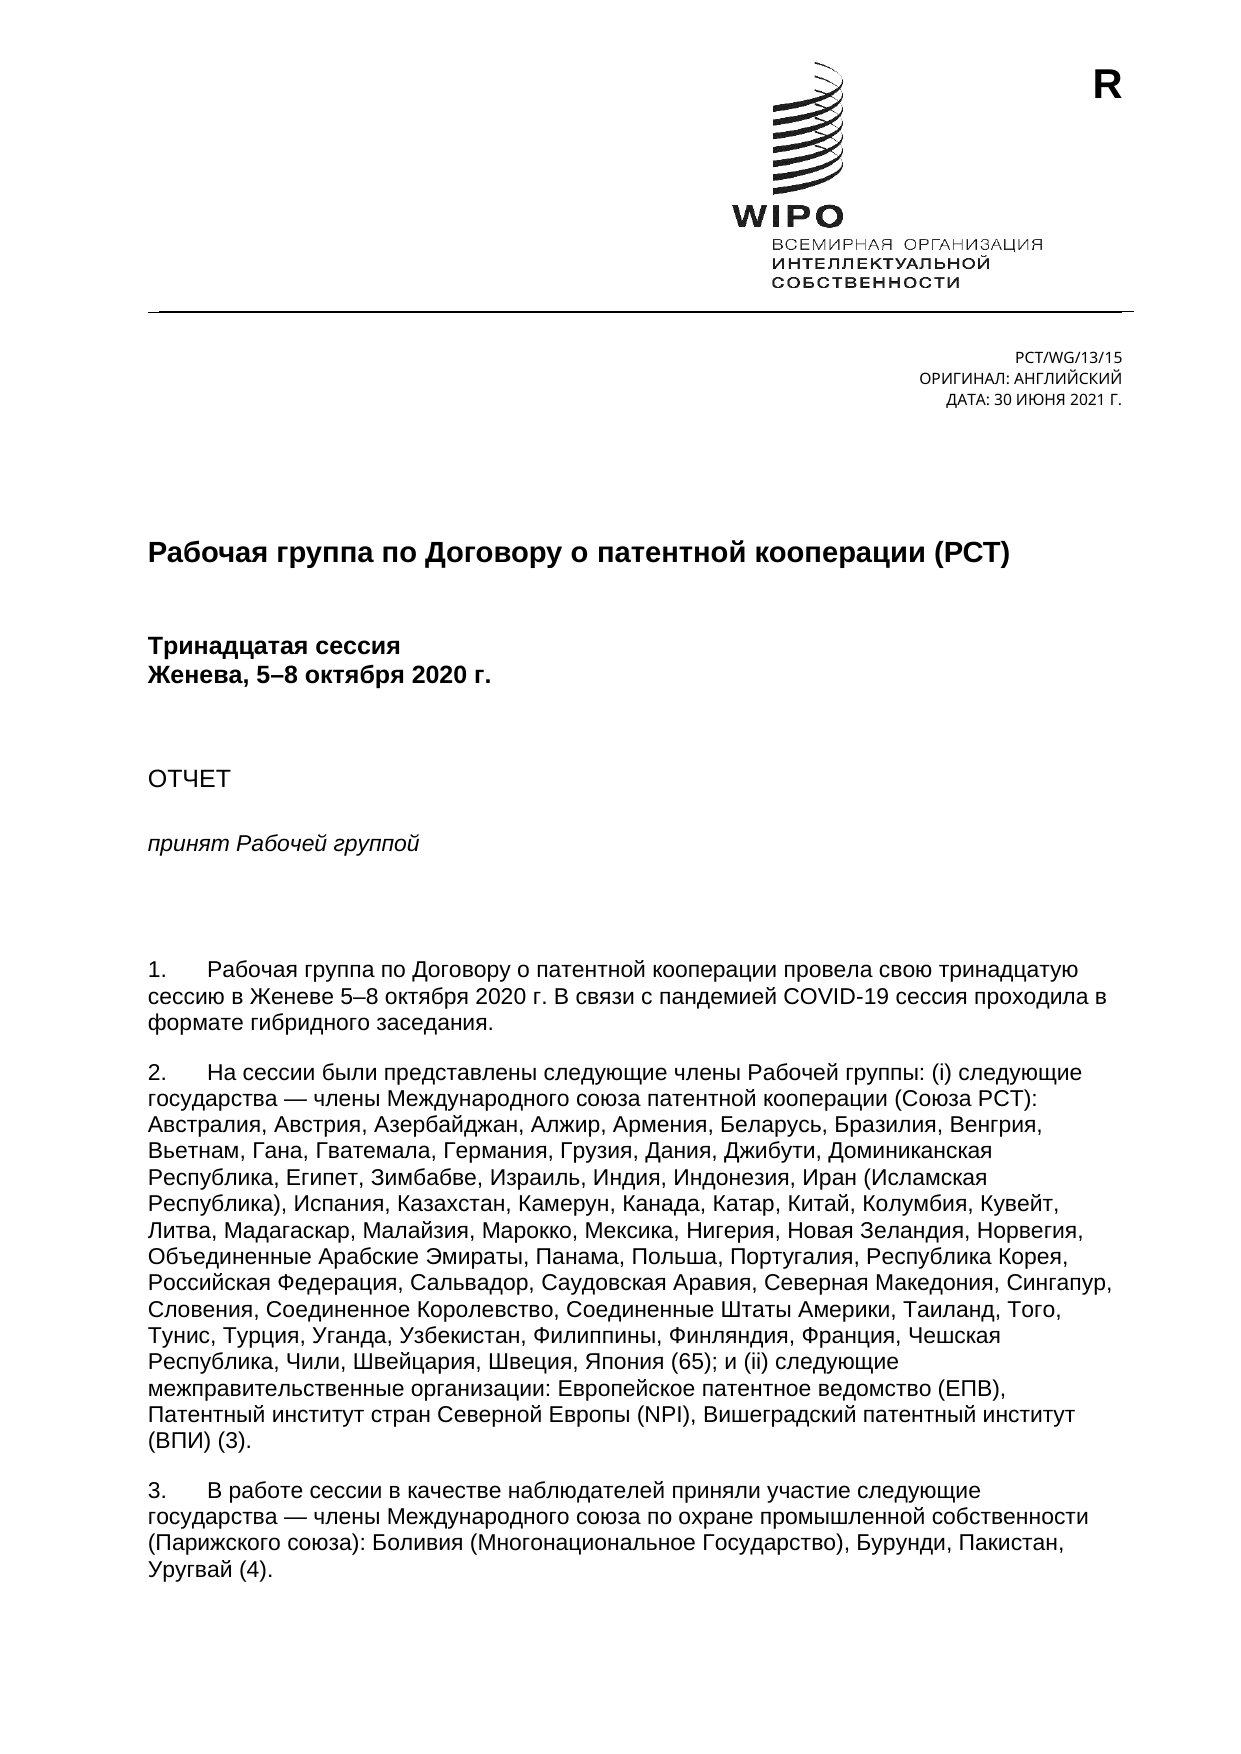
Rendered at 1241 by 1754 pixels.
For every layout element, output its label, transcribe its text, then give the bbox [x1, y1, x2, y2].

text PCT/WG/13/15 [148, 313, 1122, 368]
text принят Рабочей группой [148, 830, 1122, 856]
table_header R [1047, 59, 1133, 311]
text В работе сессии в качестве наблюдателей приняли участие следующие государства — члены Международного союза по охране промышленной собственности (Парижского союза): Боливия (Многонациональное Государство), Бурунди, Пакистан, Уругвай (4). [148, 1477, 1122, 1582]
subtitle Рабочая группа по Договору о патентной кооперации (РСТ) [148, 535, 1122, 569]
text ОТЧЕТ [148, 764, 1122, 793]
text На сессии были представлены следующие члены Рабочей группы: (i) следующие государства — члены Международного союза патентной кооперации (Союза РСТ): Австралия, Австрия, Азербайджан, Алжир, Армения, Беларусь, Бразилия, Венгрия, Вьетнам, Гана, Гватемала, Германия, Грузия, Дания, Джибути, Доминиканская Республика, Египет, Зимбабве, Израиль, Индия, Индонезия, Иран (Исламская Республика), Испания, Казахстан, Камерун, Канада, Катар, Китай, Колумбия, Кувейт, Литва, Мадагаскар, Малайзия, Марокко, Мексика, Нигерия, Новая Зеландия, Норвегия, Объединенные Арабские Эмираты, Панама, Польша, Португалия, Республика Корея, Российская Федерация, Сальвадор, Саудовская Аравия, Северная Македония, Сингапур, Словения, Соединенное Королевство, Соединенные Штаты Америки, Таиланд, Того, Тунис, Турция, Уганда, Узбекистан, Филиппины, Финляндия, Франция, Чешская Республика, Чили, Швейцария, Швеция, Япония (65); и (ii) следующие межправительственные организации: Европейское патентное ведомство (ЕПВ), Патентный институт стран Северной Европы (NPI), Вишеградский патентный институт (ВПИ) (3). [148, 1058, 1122, 1454]
picture [729, 59, 1047, 294]
table_header [159, 59, 1047, 311]
text Тринадцатая сессия Женева, 5–8 октября 2020 г. [148, 631, 1122, 689]
text Рабочая группа по Договору о патентной кооперации провела свою тринадцатую сессию в Женеве 5–8 октября 2020 г. В связи с пандемией COVID-19 сессия проходила в формате гибридного заседания. [148, 956, 1122, 1036]
text Дата: 30 июня 2021 г. [148, 389, 1122, 410]
text ОРИГИНАЛ: Английский [148, 368, 1122, 389]
